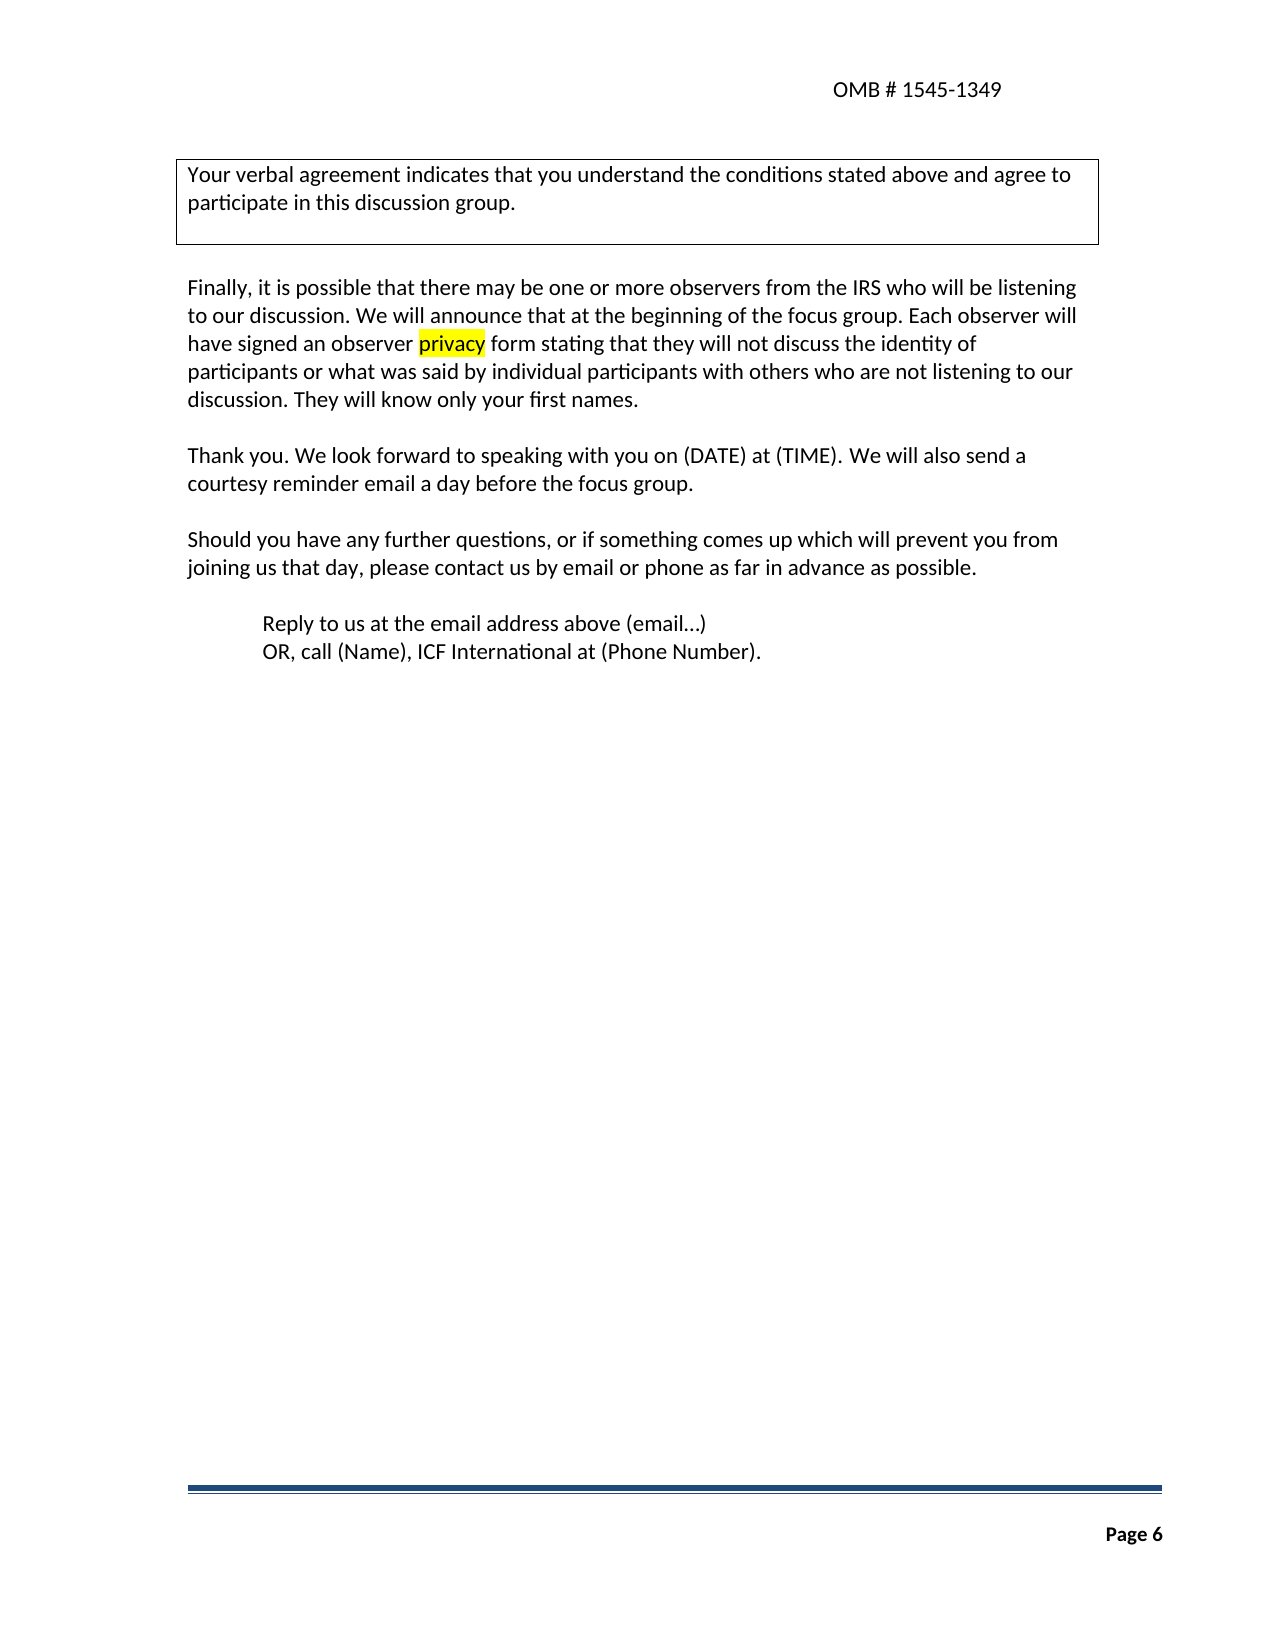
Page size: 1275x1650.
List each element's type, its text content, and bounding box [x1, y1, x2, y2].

text OR, call (Name), ICF International at (Phone Number). [262, 637, 1087, 666]
text Thank you. We look forward to speaking with you on (DATE) at (TIME). We will also send a courtesy reminder email a day before the focus group. [187, 441, 1087, 497]
text Should you have any further questions, or if something comes up which will prevent you from joining us that day, please contact us by email or phone as far in advance as possible. [187, 525, 1087, 581]
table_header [177, 160, 1098, 244]
text Finally, it is possible that there may be one or more observers from the IRS who will be listening to our discussion. We will announce that at the beginning of the focus group. Each observer will have signed an observer privacy form stating that they will not discuss the identity of participants or what was said by individual participants with others who are not listening to our discussion. They will know only your first names. [187, 273, 1087, 413]
text Reply to us at the email address above (email…) [262, 609, 1087, 637]
